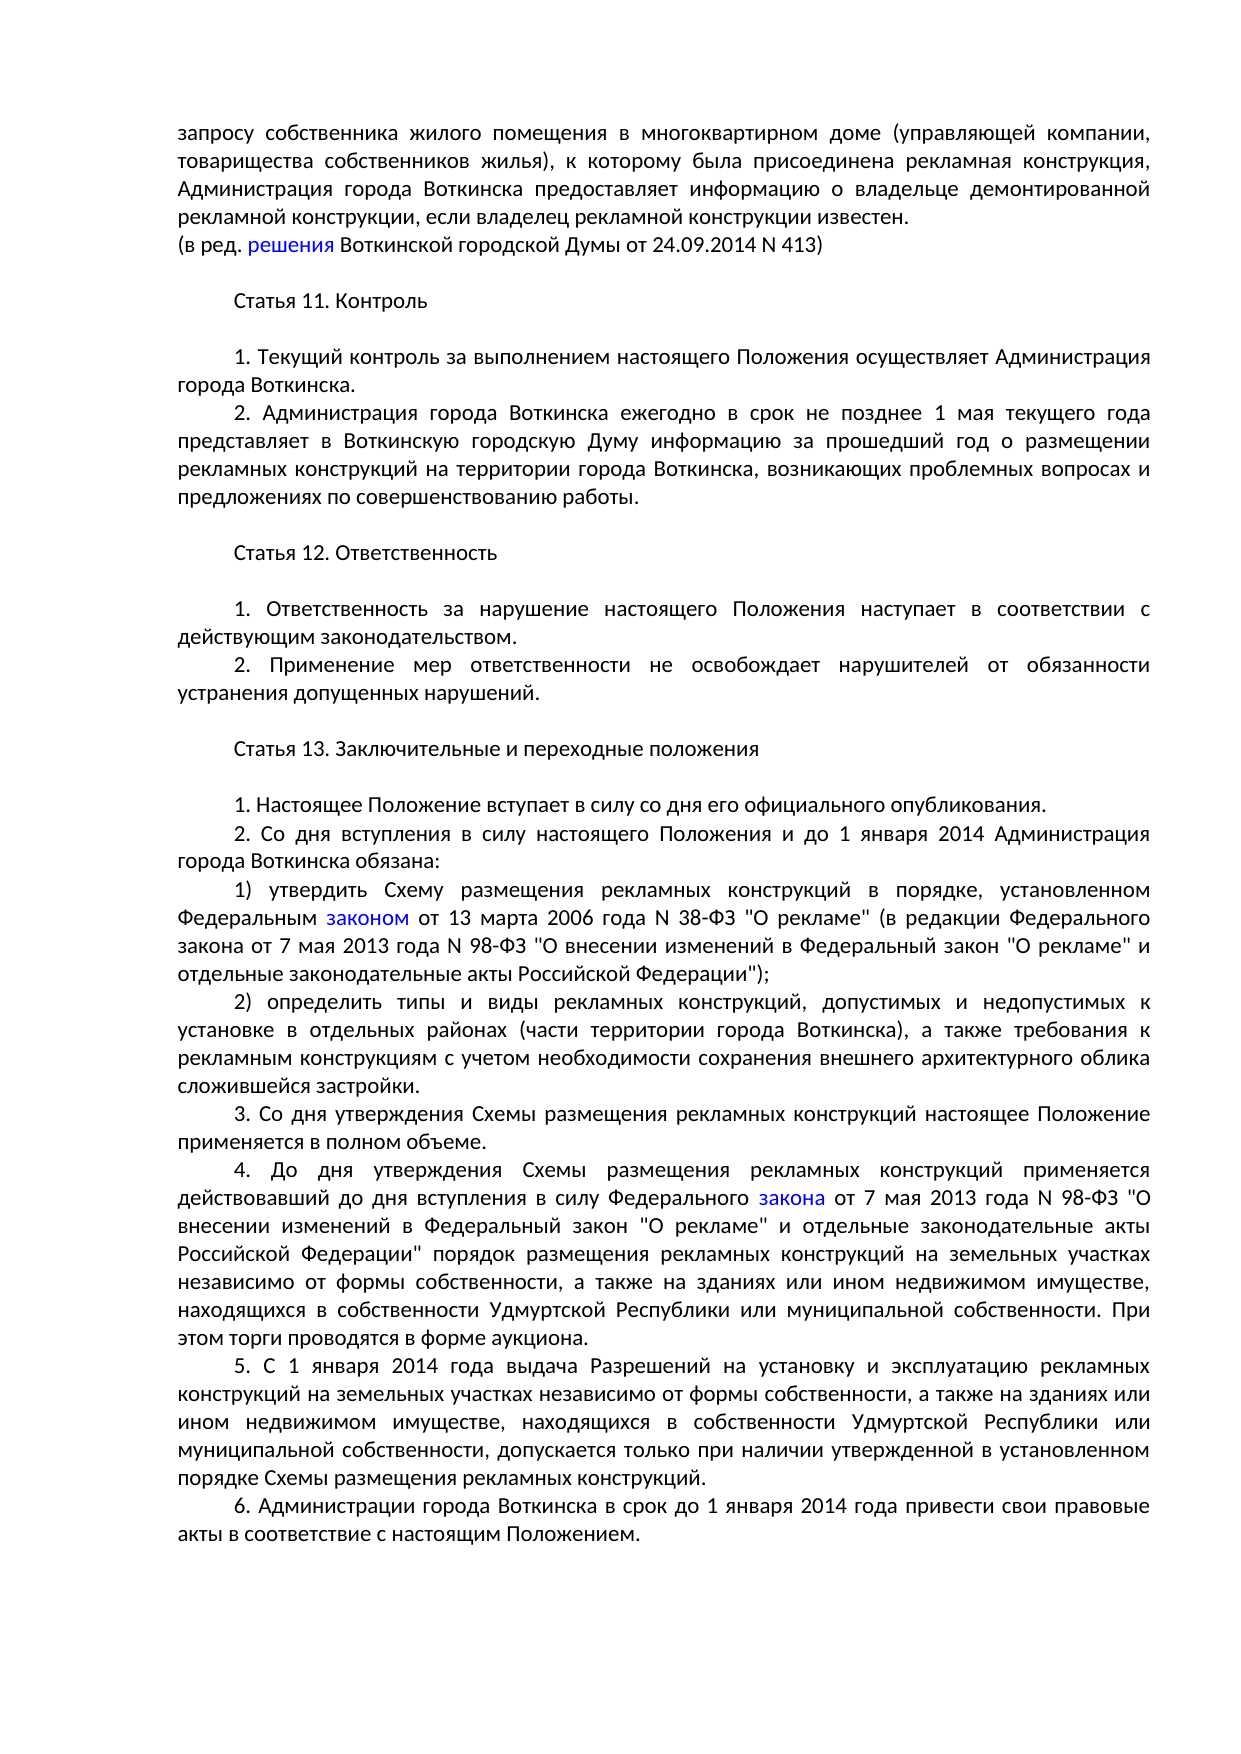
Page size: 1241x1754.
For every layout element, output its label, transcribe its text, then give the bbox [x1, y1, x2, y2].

text 4. До дня утверждения Схемы размещения рекламных конструкций применяется действовавший до дня вступления в силу Федерального закона от 7 мая 2013 года N 98-ФЗ "О внесении изменений в Федеральный закон "О рекламе" и отдельные законодательные акты Российской Федерации" порядок размещения рекламных конструкций на земельных участках независимо от формы собственности, а также на зданиях или ином недвижимом имуществе, находящихся в собственности Удмуртской Республики или муниципальной собственности. При этом торги проводятся в форме аукциона. [177, 1155, 1152, 1351]
text Статья 13. Заключительные и переходные положения [177, 734, 1152, 763]
text 1. Настоящее Положение вступает в силу со дня его официального опубликования. [177, 791, 1152, 819]
text 6. Администрации города Воткинска в срок до 1 января 2014 года привести свои правовые акты в соответствие с настоящим Положением. [177, 1491, 1152, 1547]
text 5. С 1 января 2014 года выдача Разрешений на установку и эксплуатацию рекламных конструкций на земельных участках независимо от формы собственности, а также на зданиях или ином недвижимом имуществе, находящихся в собственности Удмуртской Республики или муниципальной собственности, допускается только при наличии утвержденной в установленном порядке Схемы размещения рекламных конструкций. [177, 1351, 1152, 1491]
text 1) утвердить Схему размещения рекламных конструкций в порядке, установленном Федеральным законом от 13 марта 2006 года N 38-ФЗ "О рекламе" (в редакции Федерального закона от 7 мая 2013 года N 98-ФЗ "О внесении изменений в Федеральный закон "О рекламе" и отдельные законодательные акты Российской Федерации"); [177, 875, 1152, 987]
text 2. Со дня вступления в силу настоящего Положения и до 1 января 2014 Администрация города Воткинска обязана: [177, 819, 1152, 875]
text 1. Ответственность за нарушение настоящего Положения наступает в соответствии с действующим законодательством. [177, 594, 1152, 651]
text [177, 118, 1152, 230]
text 2. Применение мер ответственности не освобождает нарушителей от обязанности устранения допущенных нарушений. [177, 651, 1152, 707]
text Статья 12. Ответственность [177, 538, 1152, 566]
text 2) определить типы и виды рекламных конструкций, допустимых и недопустимых к установке в отдельных районах (части территории города Воткинска), а также требования к рекламным конструкциям с учетом необходимости сохранения внешнего архитектурного облика сложившейся застройки. [177, 987, 1152, 1099]
text 3. Со дня утверждения Схемы размещения рекламных конструкций настоящее Положение применяется в полном объеме. [177, 1099, 1152, 1155]
text 1. Текущий контроль за выполнением настоящего Положения осуществляет Администрация города Воткинска. [177, 342, 1152, 398]
text 2. Администрация города Воткинска ежегодно в срок не позднее 1 мая текущего года представляет в Воткинскую городскую Думу информацию за прошедший год о размещении рекламных конструкций на территории города Воткинска, возникающих проблемных вопросах и предложениях по совершенствованию работы. [177, 398, 1152, 510]
text (в ред. решения Воткинской городской Думы от 24.09.2014 N 413) [177, 230, 1152, 258]
text Статья 11. Контроль [177, 286, 1152, 314]
